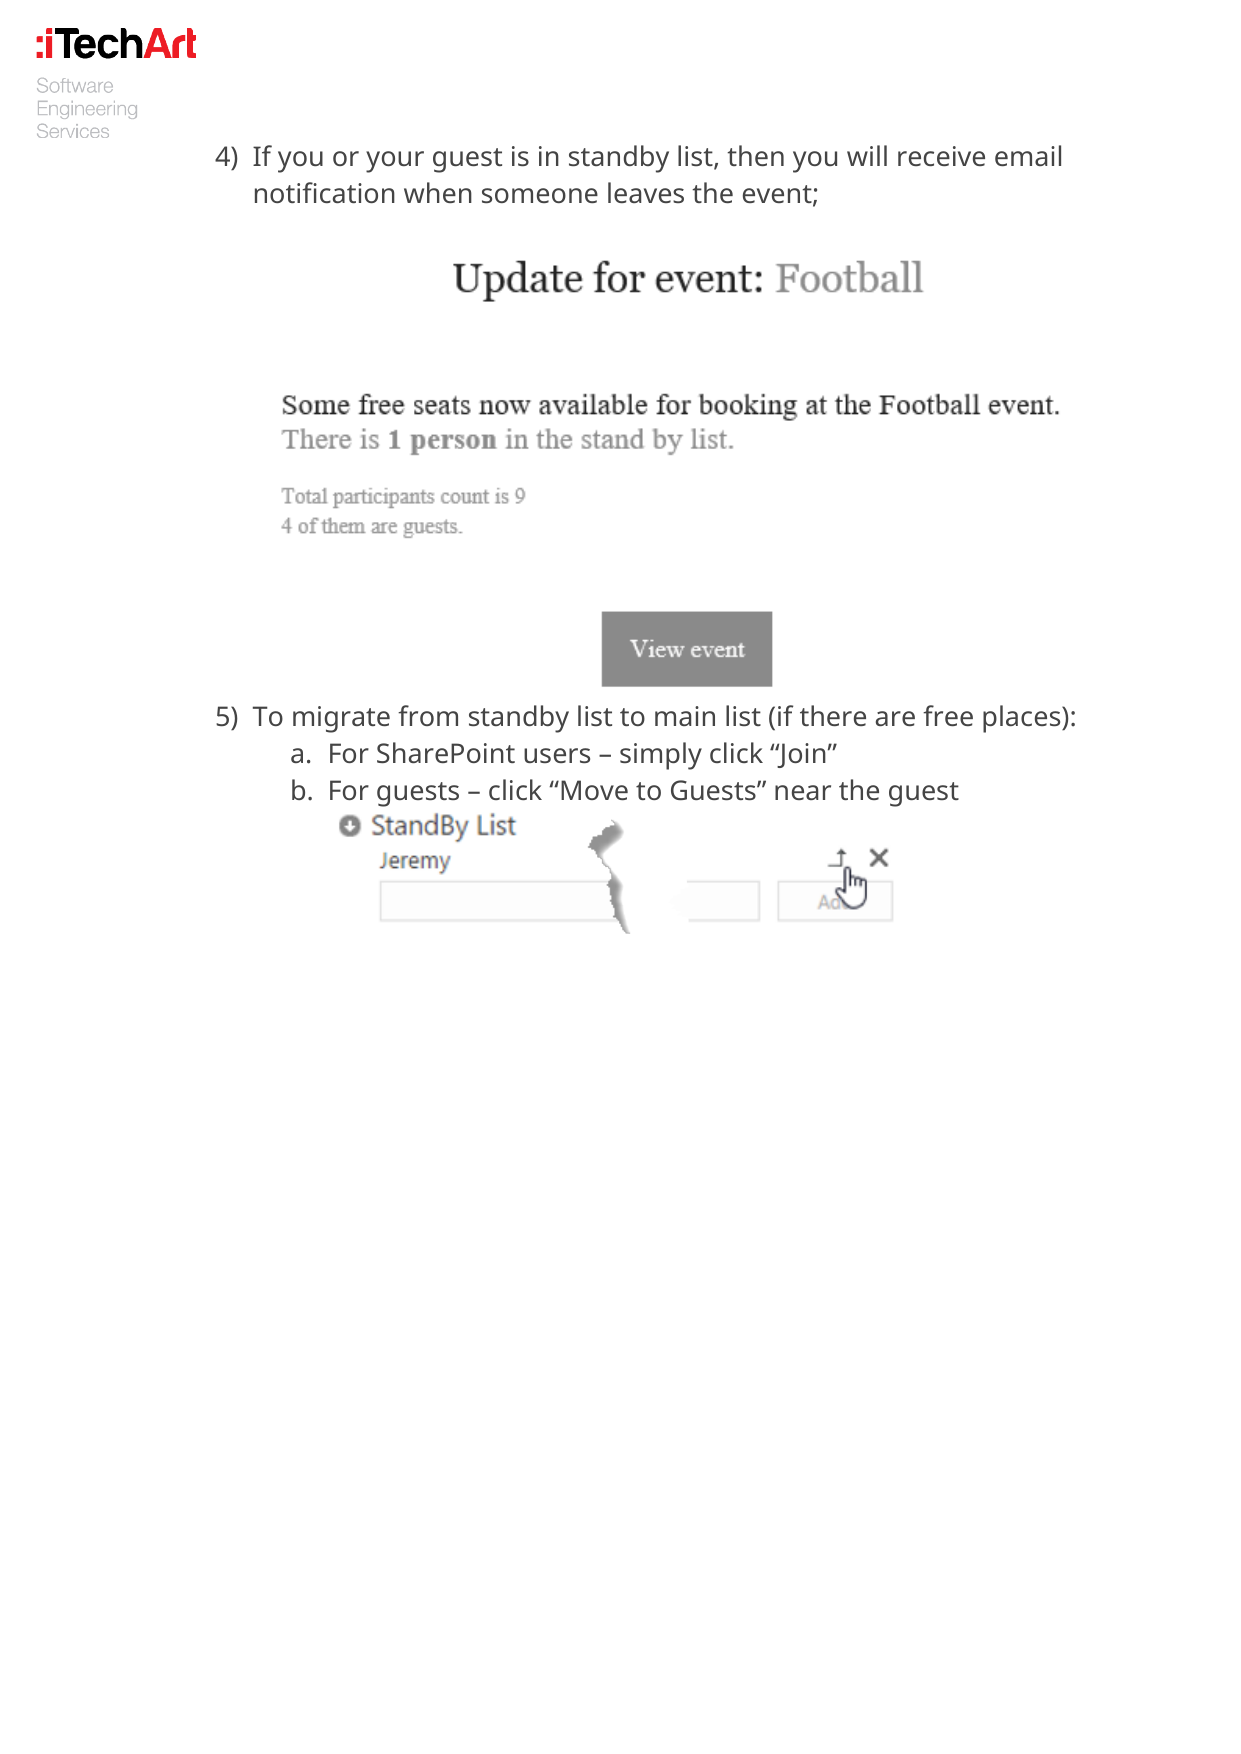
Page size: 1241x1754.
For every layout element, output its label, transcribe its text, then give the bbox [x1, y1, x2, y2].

list To migrate from standby list to main list (if there are free places): [215, 697, 1152, 734]
picture [36, 28, 196, 138]
picture [327, 807, 914, 935]
list For SharePoint users – simply click “Join” [290, 734, 1152, 771]
picture [252, 211, 1093, 698]
